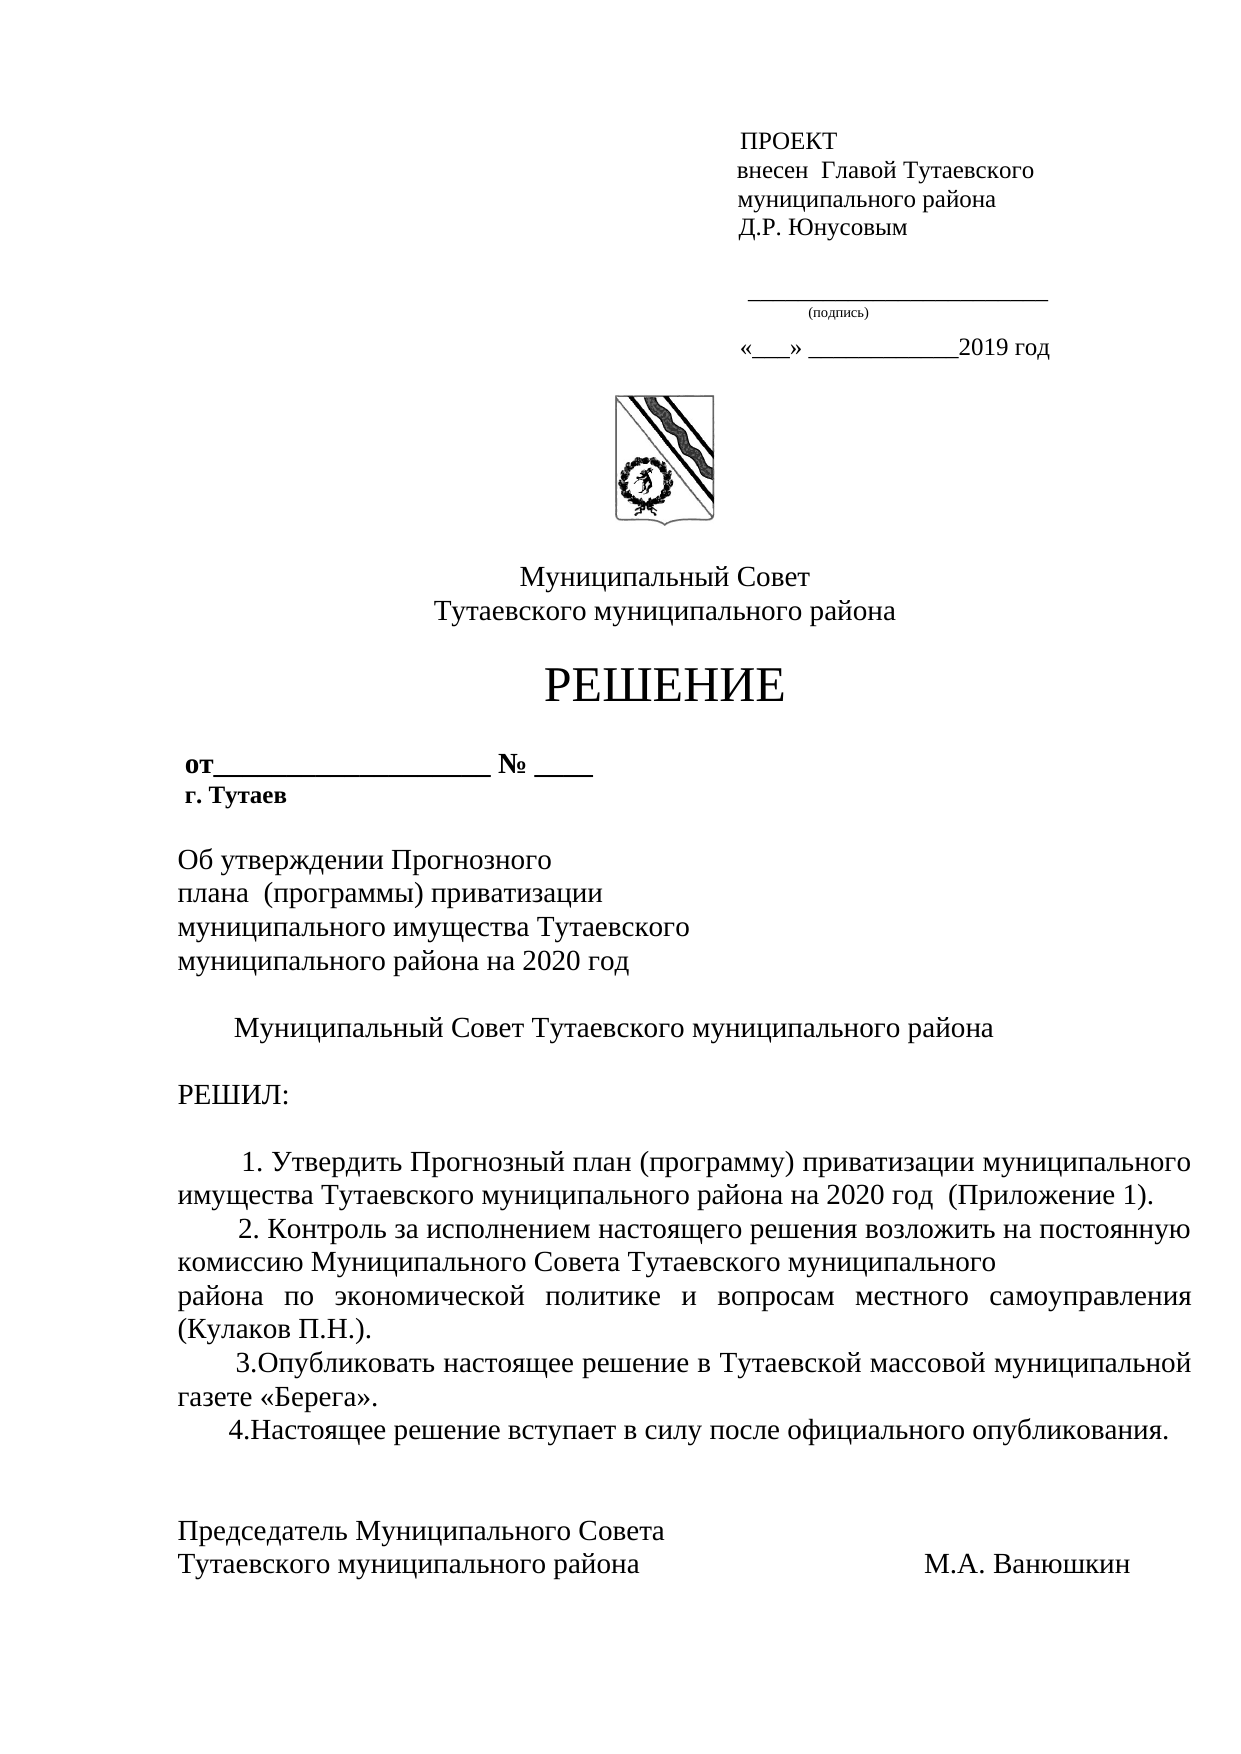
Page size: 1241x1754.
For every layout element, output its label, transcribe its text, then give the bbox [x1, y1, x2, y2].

text Об утверждении Прогнозного [177, 842, 1181, 876]
text 3.Опубликовать настоящее решение в Тутаевской массовой муниципальной газете «Берега». [177, 1345, 1193, 1412]
text муниципального района [177, 184, 1181, 212]
text (подпись) [177, 303, 1181, 332]
text РЕШИЛ: [177, 1077, 1181, 1110]
text 1. Утвердить Прогнозный план (программу) приватизации муниципального имущества Тутаевского муниципального района на 2020 год (Приложение 1). [177, 1144, 1193, 1211]
picture [614, 394, 715, 526]
text 4.Настоящее решение вступает в силу после официального опубликования. [177, 1412, 1193, 1446]
text Председатель Муниципального Совета [177, 1513, 1181, 1546]
text плана (программы) приватизации [177, 876, 1181, 909]
text «___» ____________2019 год [177, 332, 1181, 361]
text района по экономической политике и вопросам местного самоуправления (Кулаков П.Н.). [177, 1278, 1193, 1345]
text муниципального района на 2020 год [177, 943, 1181, 976]
table_header Муниципальный Совет Тутаевского муниципального района РЕШЕНИЕ от___________________ № ____ г. Тутаев [177, 395, 1152, 808]
text Муниципальный Совет Тутаевского муниципального района [177, 1010, 1181, 1043]
text ПРОЕКТ [177, 126, 1181, 155]
text Тутаевского муниципального района М.А. Ванюшкин [177, 1546, 1181, 1580]
text муниципального имущества Тутаевского [177, 909, 1181, 943]
text ________________________ [177, 275, 1181, 303]
text внесен Главой Тутаевского [177, 155, 1181, 184]
text Д.Р. Юнусовым [177, 212, 1181, 241]
text 2. Контроль за исполнением настоящего решения возложить на постоянную комиссию Муниципального Совета Тутаевского муниципального [177, 1211, 1193, 1278]
